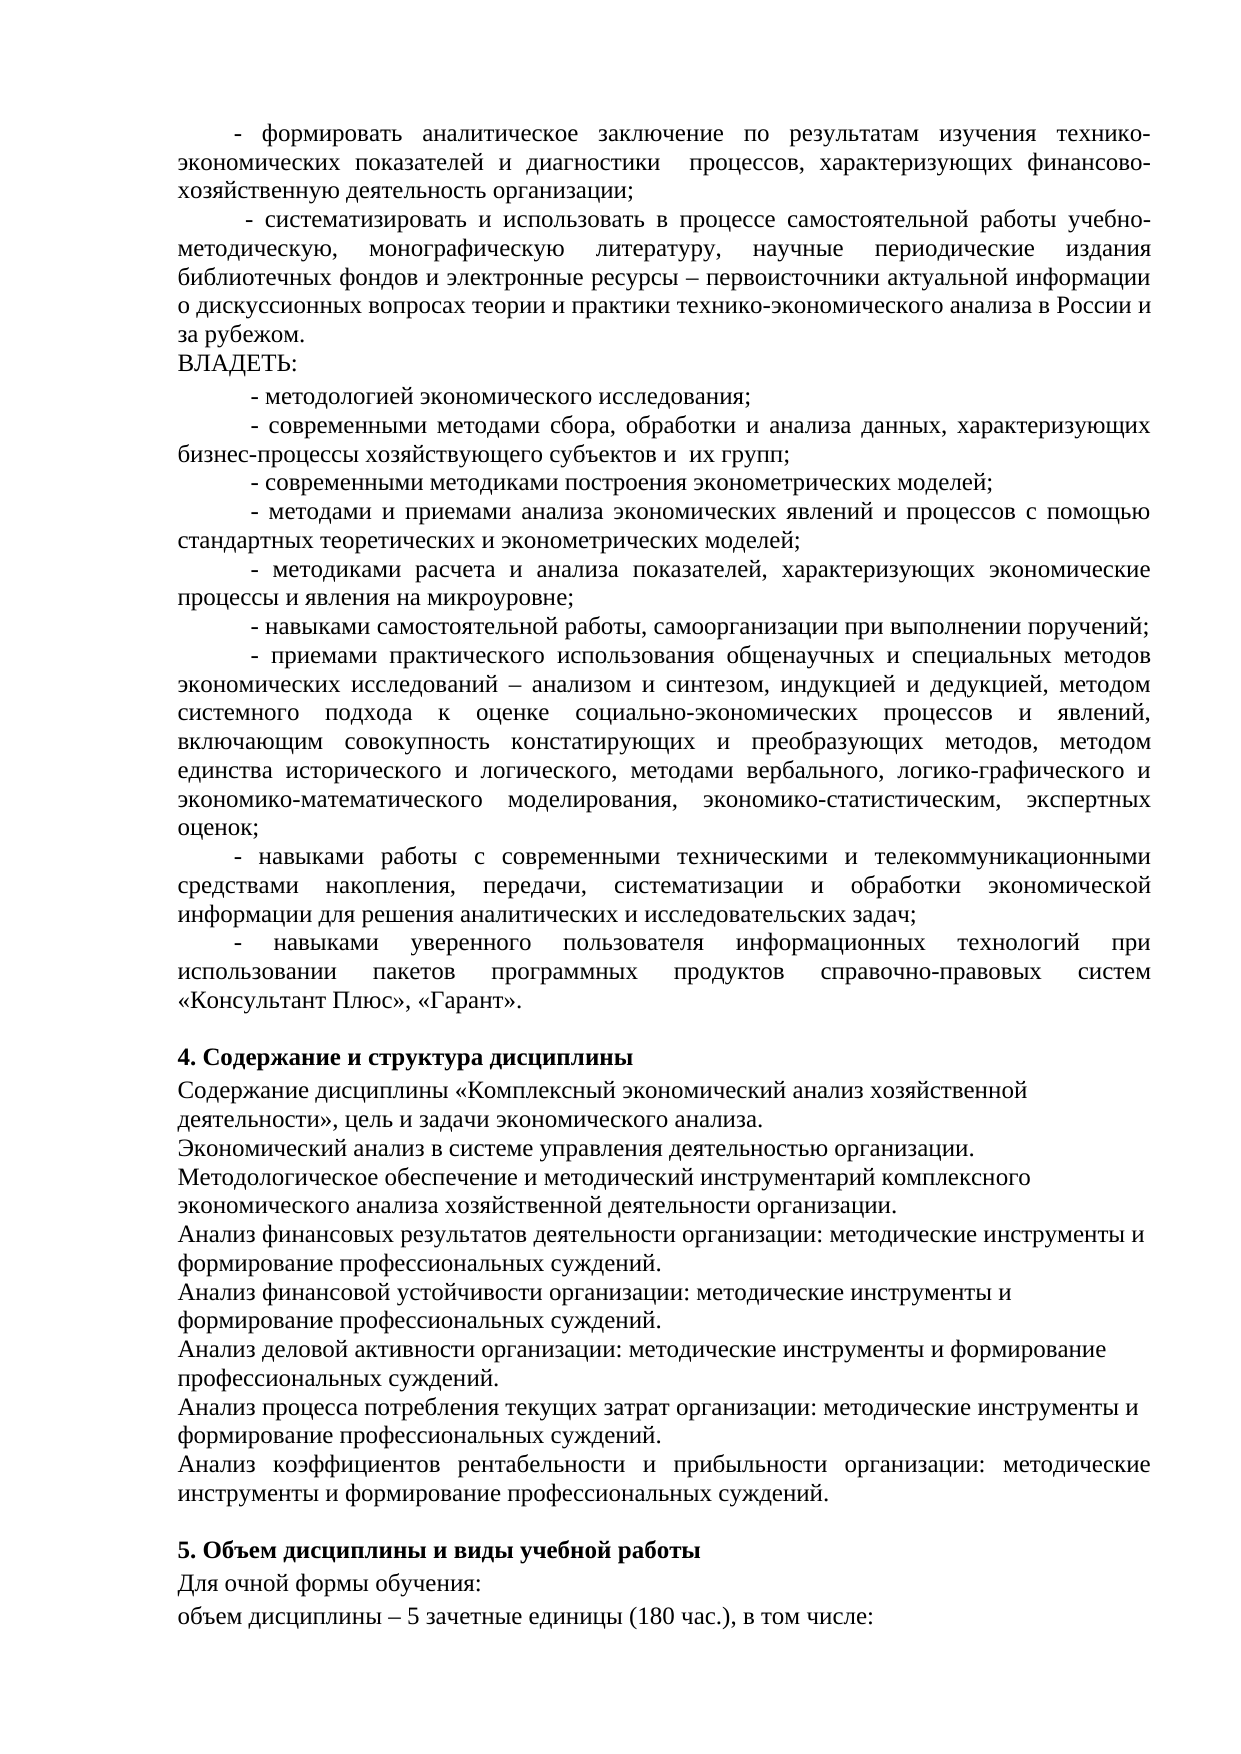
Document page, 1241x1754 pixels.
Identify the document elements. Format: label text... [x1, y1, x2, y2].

text ВЛАДЕТЬ: [177, 348, 1152, 377]
text объем дисциплины – 5 зачетные единицы (180 час.), в том числе: [177, 1601, 1152, 1630]
text - современными методиками построения эконометрических моделей; [177, 467, 1152, 496]
text - навыками самостоятельной работы, самоорганизации при выполнении поручений; [177, 611, 1152, 640]
text 4. Содержание и структура дисциплины [177, 1042, 1152, 1071]
text - методиками расчета и анализа показателей, характеризующих экономические процессы и явления на микроуровне; [177, 554, 1152, 611]
text - формировать аналитическое заключение по результатам изучения технико-экономических показателей и диагностики процессов, характеризующих финансово-хозяйственную деятельность организации; [177, 118, 1152, 204]
text Содержание дисциплины «Комплексный экономический анализ хозяйственной деятельности», цель и задачи экономического анализа. [177, 1075, 1152, 1133]
text Анализ деловой активности организации: методические инструменты и формирование профессиональных суждений. [177, 1334, 1152, 1392]
text Методологическое обеспечение и методический инструментарий комплексного экономического анализа хозяйственной деятельности организации. [177, 1162, 1152, 1219]
text 5. Объем дисциплины и виды учебной работы [177, 1535, 1152, 1564]
text - современными методами сбора, обработки и анализа данных, характеризующих бизнес-процессы хозяйствующего субъектов и их групп; [177, 410, 1152, 467]
text Анализ финансовой устойчивости организации: методические инструменты и формирование профессиональных суждений. [177, 1277, 1152, 1334]
text - методами и приемами анализа экономических явлений и процессов с помощью стандартных теоретических и эконометрических моделей; [177, 496, 1152, 554]
text - приемами практического использования общенаучных и специальных методов экономических исследований – анализом и синтезом, индукцией и дедукцией, методом системного подхода к оценке социально-экономических процессов и явлений, включающим совокупность констатирующих и преобразующих методов, методом единства исторического и логического, методами вербального, логико-графического и экономико-математического моделирования, экономико-статистическим, экспертных оценок; [177, 640, 1152, 841]
text Для очной формы обучения: [177, 1568, 1152, 1597]
text - навыками уверенного пользователя информационных технологий при использовании пакетов программных продуктов справочно-правовых систем «Консультант Плюс», «Гарант». [177, 927, 1152, 1014]
text Экономический анализ в системе управления деятельностью организации. [177, 1133, 1152, 1162]
text - навыками работы с современными техническими и телекоммуникационными средствами накопления, передачи, систематизации и обработки экономической информации для решения аналитических и исследовательских задач; [177, 841, 1152, 927]
text Анализ финансовых результатов деятельности организации: методические инструменты и формирование профессиональных суждений. [177, 1219, 1152, 1277]
text - систематизировать и использовать в процессе самостоятельной работы учебно-методическую, монографическую литературу, научные периодические издания библиотечных фондов и электронные ресурсы – первоисточники актуальной информации о дискуссионных вопросах теории и практики технико-экономического анализа в России и за рубежом. [177, 204, 1152, 348]
text Анализ процесса потребления текущих затрат организации: методические инструменты и формирование профессиональных суждений. [177, 1392, 1152, 1449]
text - методологией экономического исследования; [177, 381, 1152, 410]
text Анализ коэффициентов рентабельности и прибыльности организации: методические инструменты и формирование профессиональных суждений. [177, 1449, 1152, 1507]
